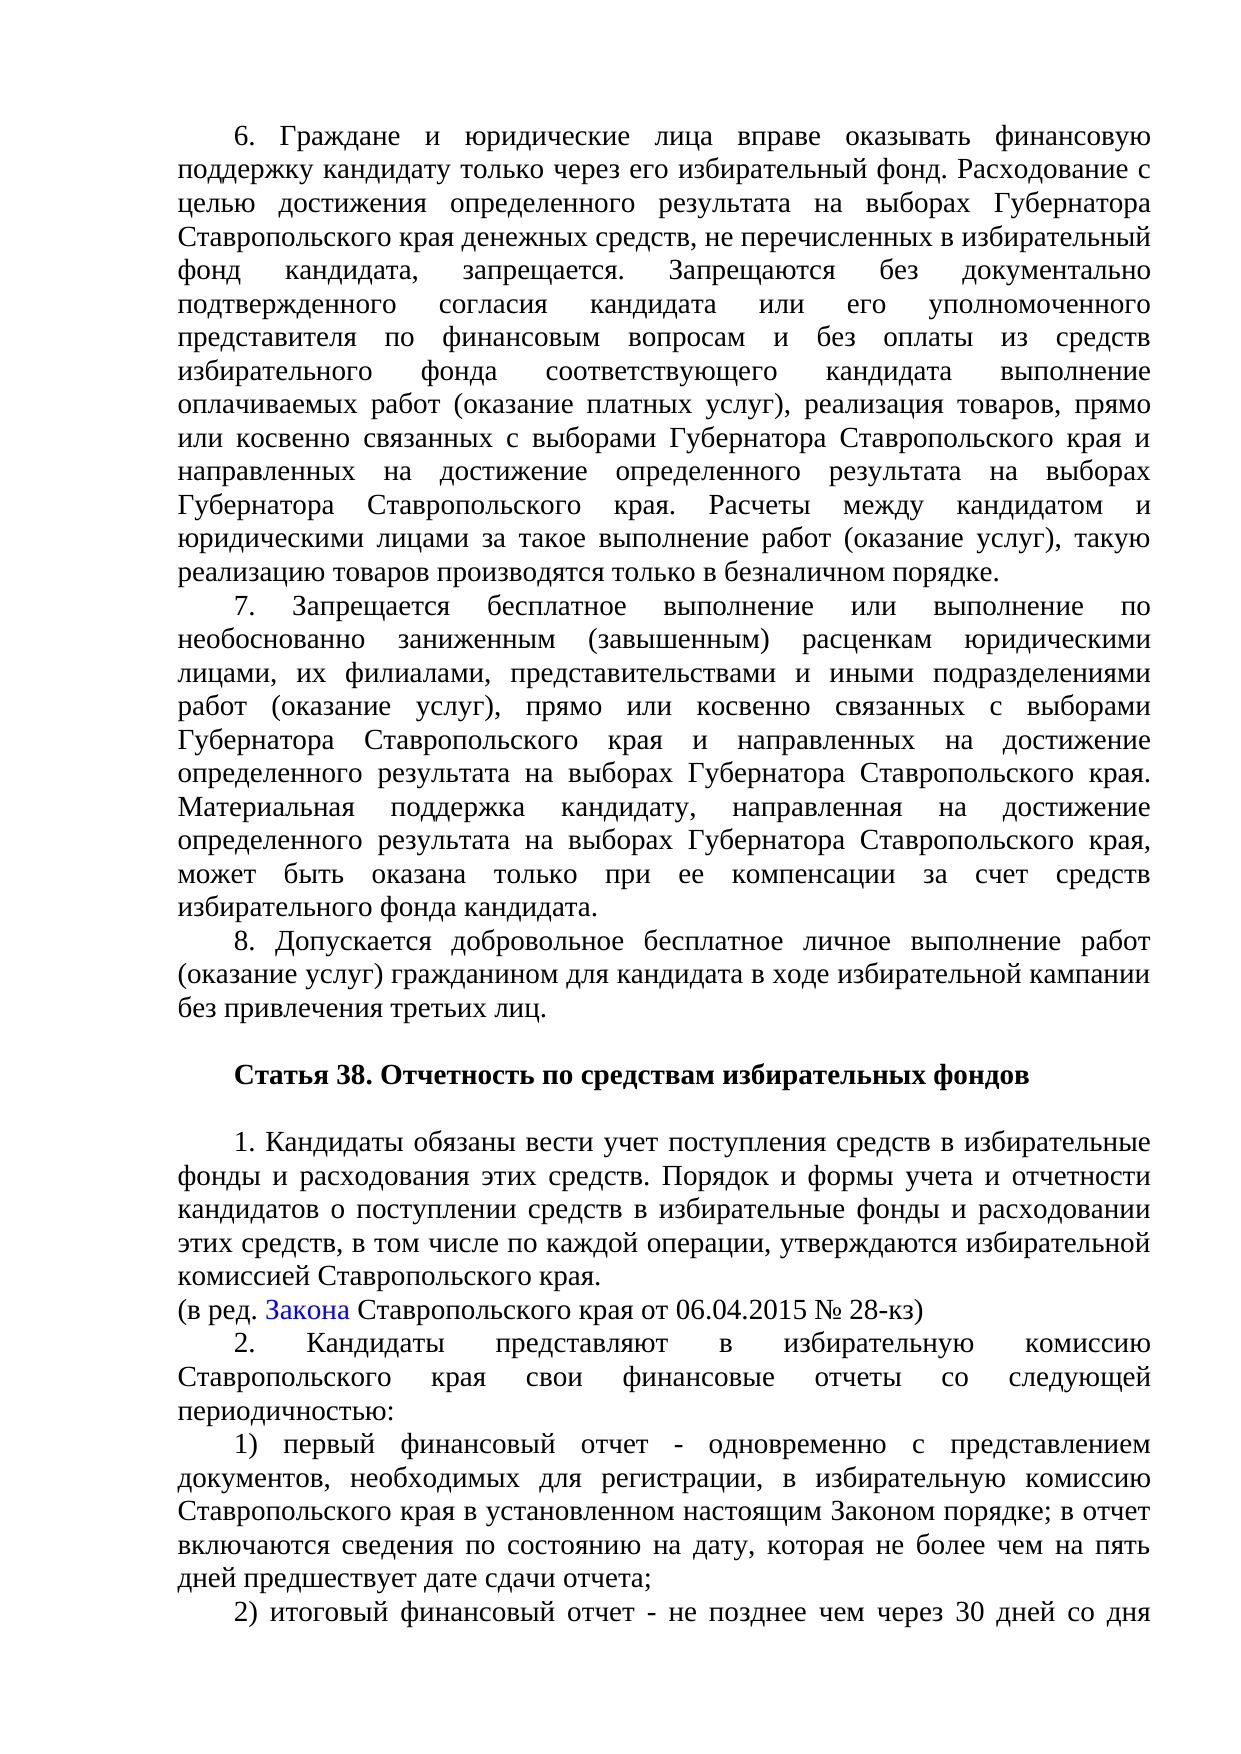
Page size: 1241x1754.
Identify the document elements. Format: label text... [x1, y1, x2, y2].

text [177, 1594, 1152, 1627]
text 1. Кандидаты обязаны вести учет поступления средств в избирательные фонды и расходования этих средств. Порядок и формы учета и отчетности кандидатов о поступлении средств в избирательные фонды и расходовании этих средств, в том числе по каждой операции, утверждаются избирательной комиссией Ставропольского края. [177, 1124, 1152, 1292]
text 8. Допускается добровольное бесплатное личное выполнение работ (оказание услуг) гражданином для кандидата в ходе избирательной кампании без привлечения третьих лиц. [177, 923, 1152, 1024]
text (в ред. Закона Ставропольского края от 06.04.2015 № 28-кз) [177, 1292, 1152, 1326]
title Статья 38. Отчетность по средствам избирательных фондов [177, 1057, 1152, 1091]
text 2. Кандидаты представляют в избирательную комиссию Ставропольского края свои финансовые отчеты со следующей периодичностью: [177, 1326, 1152, 1426]
text 6. Граждане и юридические лица вправе оказывать финансовую поддержку кандидату только через его избирательный фонд. Расходование с целью достижения определенного результата на выборах Губернатора Ставропольского края денежных средств, не перечисленных в избирательный фонд кандидата, запрещается. Запрещаются без документально подтвержденного согласия кандидата или его уполномоченного представителя по финансовым вопросам и без оплаты из средств избирательного фонда соответствующего кандидата выполнение оплачиваемых работ (оказание платных услуг), реализация товаров, прямо или косвенно связанных с выборами Губернатора Ставропольского края и направленных на достижение определенного результата на выборах Губернатора Ставропольского края. Расчеты между кандидатом и юридическими лицами за такое выполнение работ (оказание услуг), такую реализацию товаров производятся только в безналичном порядке. [177, 118, 1152, 588]
text 1) первый финансовый отчет - одновременно с представлением документов, необходимых для регистрации, в избирательную комиссию Ставропольского края в установленном настоящим Законом порядке; в отчет включаются сведения по состоянию на дату, которая не более чем на пять дней предшествует дате сдачи отчета; [177, 1426, 1152, 1594]
text 7. Запрещается бесплатное выполнение или выполнение по необоснованно заниженным (завышенным) расценкам юридическими лицами, их филиалами, представительствами и иными подразделениями работ (оказание услуг), прямо или косвенно связанных с выборами Губернатора Ставропольского края и направленных на достижение определенного результата на выборах Губернатора Ставропольского края. Материальная поддержка кандидату, направленная на достижение определенного результата на выборах Губернатора Ставропольского края, может быть оказана только при ее компенсации за счет средств избирательного фонда кандидата. [177, 588, 1152, 923]
